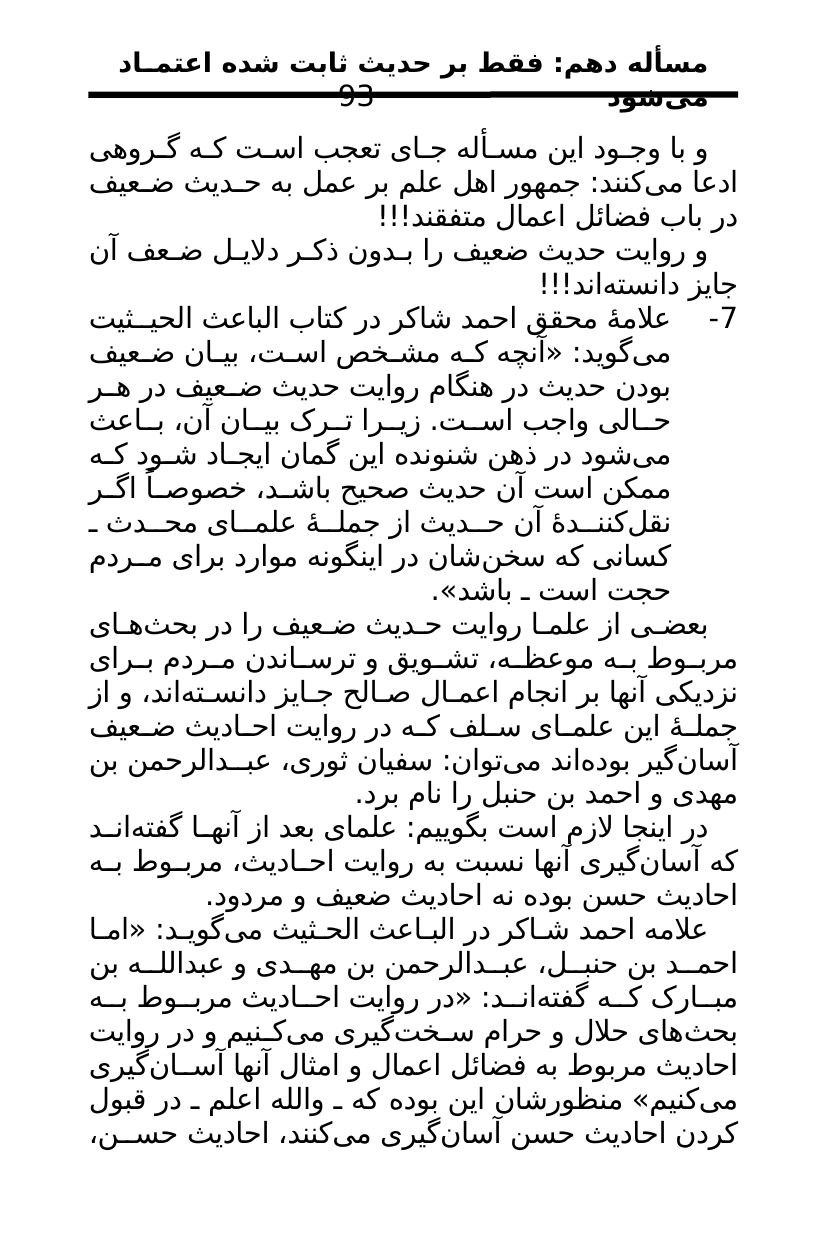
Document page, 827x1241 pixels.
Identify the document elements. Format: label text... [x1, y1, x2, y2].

text و روایت حدیث ضعیف را بدون ذکر دلایل ضعف آن جایز دانسته‌اند!!! [89, 233, 738, 301]
text و با وجود این مسأله جای تعجب است که گروهی ادعا می‌کنند: جمهور اهل علم بر عمل به حدیث ضعیف در باب فضائل اعمال متفقند!!! [89, 132, 738, 233]
list علامۀ محقق احمد شاکر در کتاب الباعث الحیثیت می‌گوید: «آنچه که مشخص است، بیان ضعیف بودن حدیث در هنگام روایت حدیث ضعیف در هر حالی واجب است. زیرا ترک بیان آن، باعث می‌شود در ذهن شنونده این گمان ایجاد شود که ممکن است آن حدیث صحیح باشد، خصوصاً اگر نقل‌کنندۀ آن حدیث از جملۀ علمای محدث ـ کسانی که سخن‌شان در اینگونه موارد برای مردم حجت است ـ باشد». [89, 301, 708, 607]
text در اینجا لازم است بگوییم: علمای بعد از آنها گفته‌اند که آسان‌گیری آنها نسبت به روایت احادیث، مربوط به احادیث حسن بوده نه احادیث ضعیف و مردود. [89, 811, 738, 913]
text بعضی از علما روایت حدیث ضعیف را در بحث‌های مربوط به موعظه، تشویق و ترساندن مردم برای نزدیکی آنها بر انجام اعمال صالح جایز دانسته‌اند، و از جملۀ این علمای سلف که در روایت احادیث ضعیف آسان‌گیر بوده‌اند می‌توان: سفیان ثوری، عبدالرحمن بن مهدی و احمد بن حنبل را نام برد. [89, 607, 738, 811]
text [89, 913, 738, 1150]
